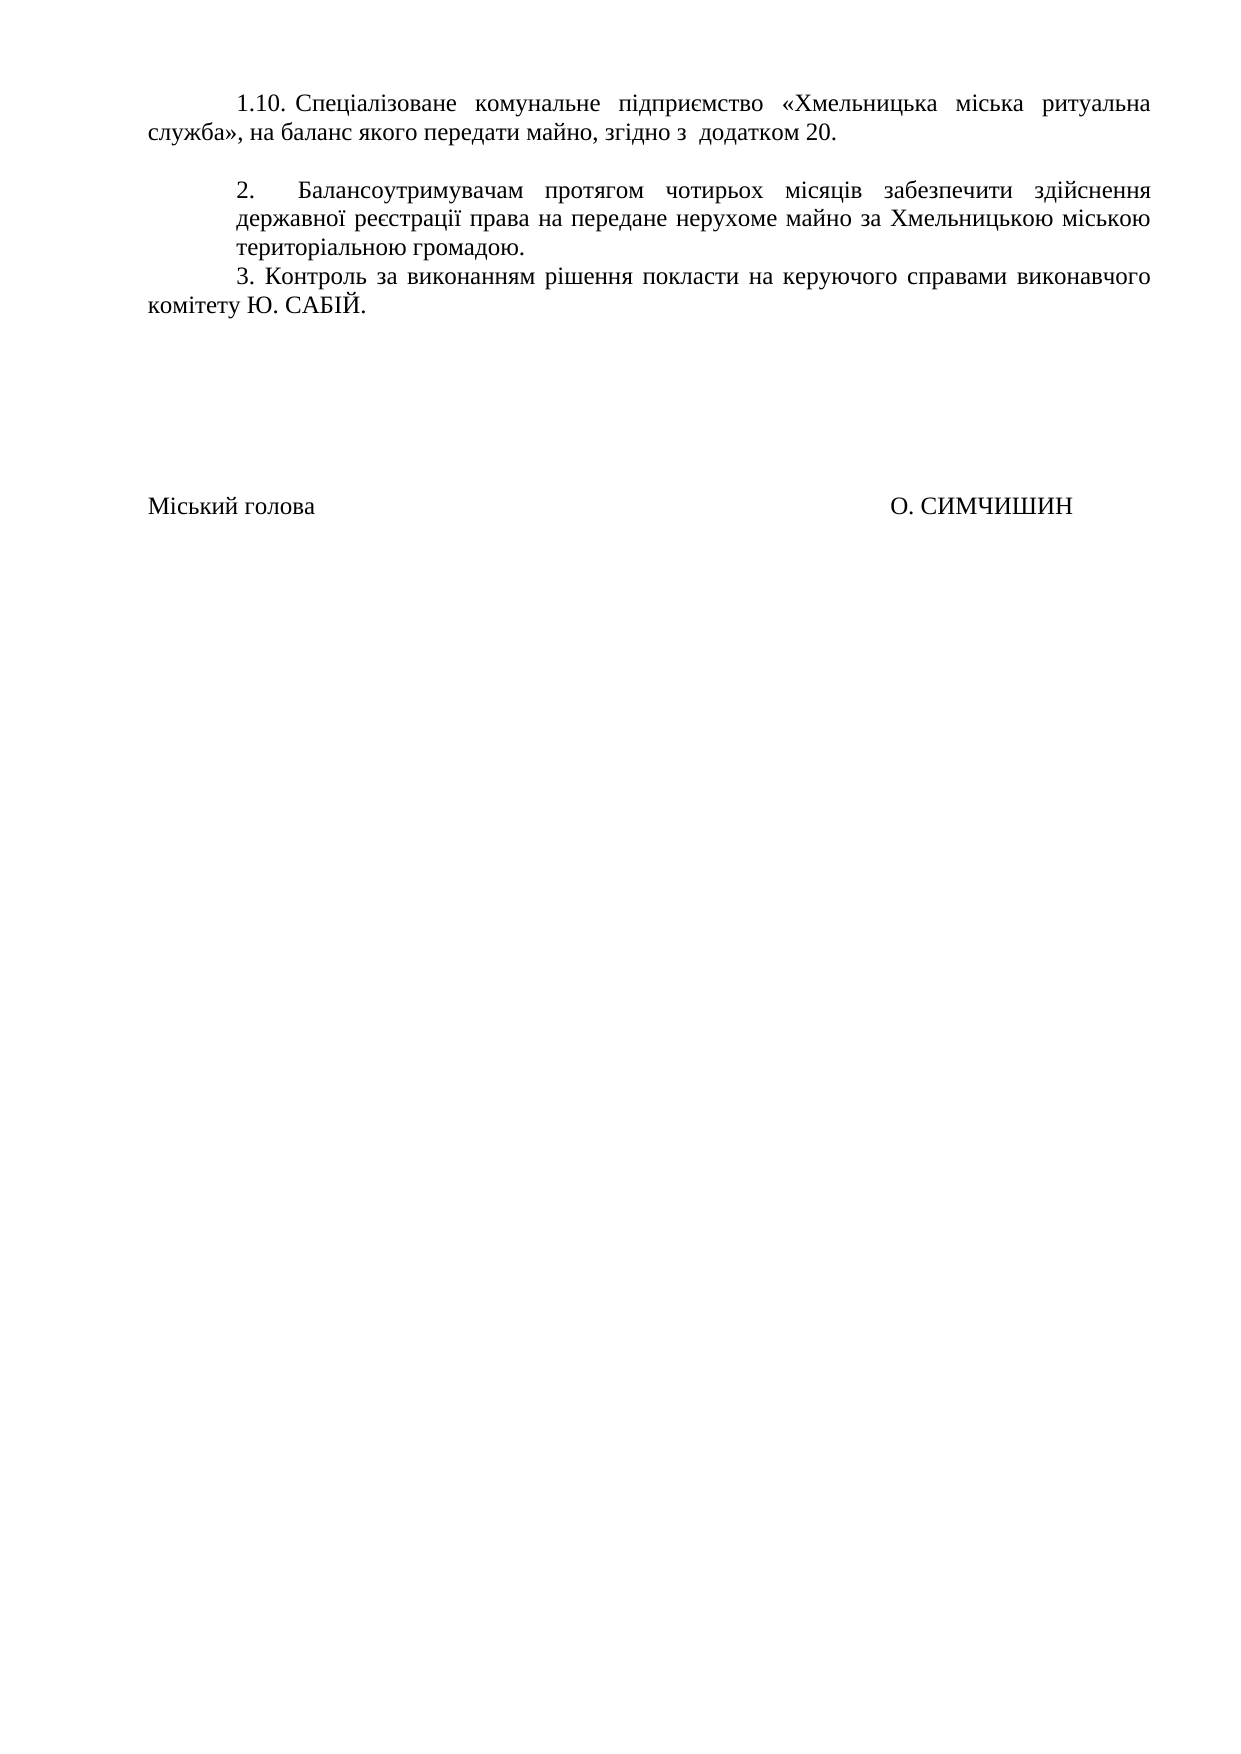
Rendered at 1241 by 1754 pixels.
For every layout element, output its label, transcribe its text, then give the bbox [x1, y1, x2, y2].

list Спеціалізоване комунальне підприємство «Хмельницька міська ритуальна служба», на баланс якого передати майно, згідно з додатком 20. [148, 88, 1152, 146]
list 2. Балансоутримувачам протягом чотирьох місяців забезпечити здійснення державної реєстрації права на передане нерухоме майно за Хмельницькою міською територіальною громадою. [236, 175, 1152, 261]
text 3. Контроль за виконанням рішення покласти на керуючого справами виконавчого комітету Ю. САБІЙ. [148, 261, 1152, 318]
text Міський голова О. СИМЧИШИН [148, 491, 1152, 520]
